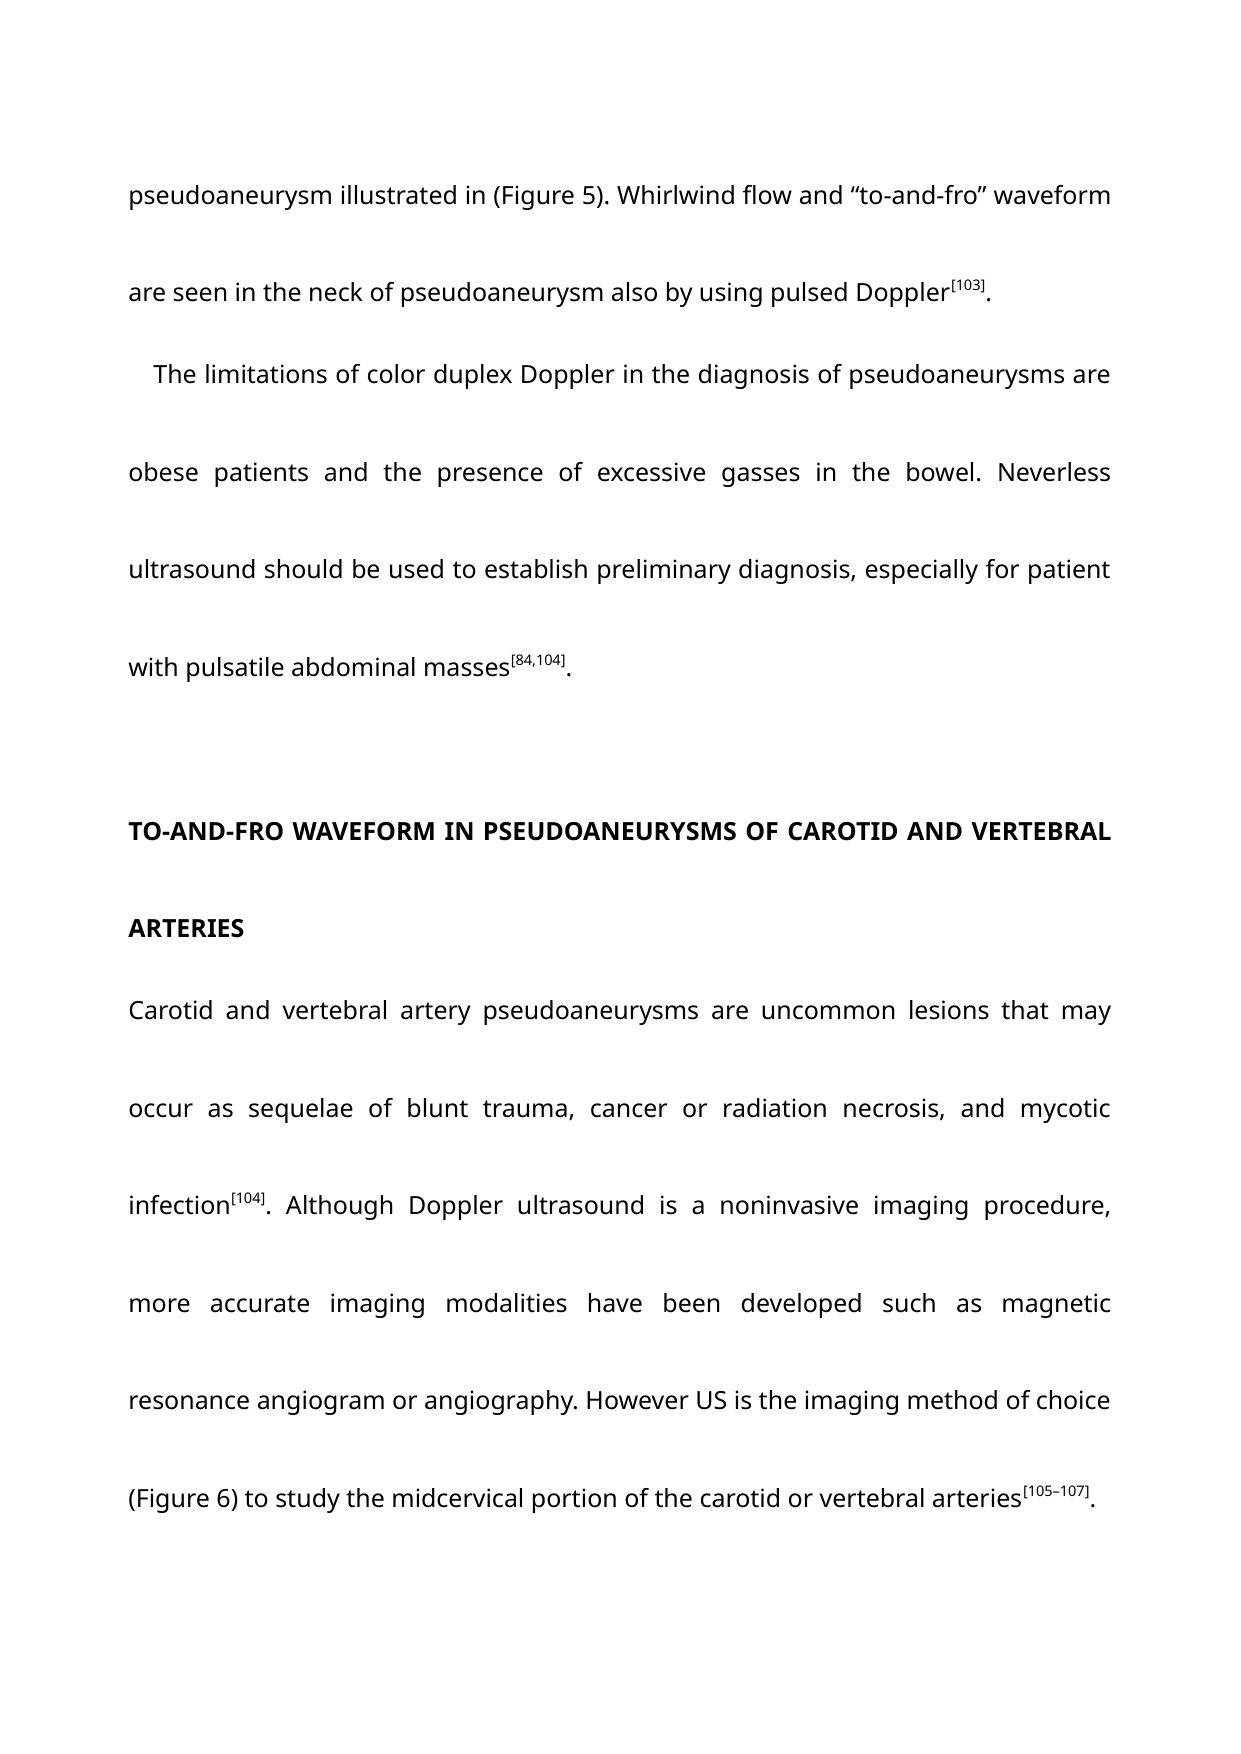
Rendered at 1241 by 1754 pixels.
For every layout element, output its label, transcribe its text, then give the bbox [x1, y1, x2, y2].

text The limitations of color duplex Doppler in the diagnosis of pseudoaneurysms are obese patients and the presence of excessive gasses in the bowel. Neverless ultrasound should be used to establish preliminary diagnosis, especially for patient with pulsatile abdominal masses[84,104]. [128, 341, 1112, 699]
text TO-AND-FRO WAVEFORM IN PSEUDOANEURYSMS OF CAROTID AND VERTEBRAL ARTERIES [128, 798, 1112, 960]
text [128, 162, 1112, 324]
text Carotid and vertebral artery pseudoaneurysms are uncommon lesions that may occur as sequelae of blunt trauma, cancer or radiation necrosis, and mycotic infection[104]. Although Doppler ultrasound is a noninvasive imaging procedure, more accurate imaging modalities have been developed such as magnetic resonance angiogram or angiography. However US is the imaging method of choice (Figure 6) to study the midcervical portion of the carotid or vertebral arteries[105–107]. [128, 977, 1112, 1530]
